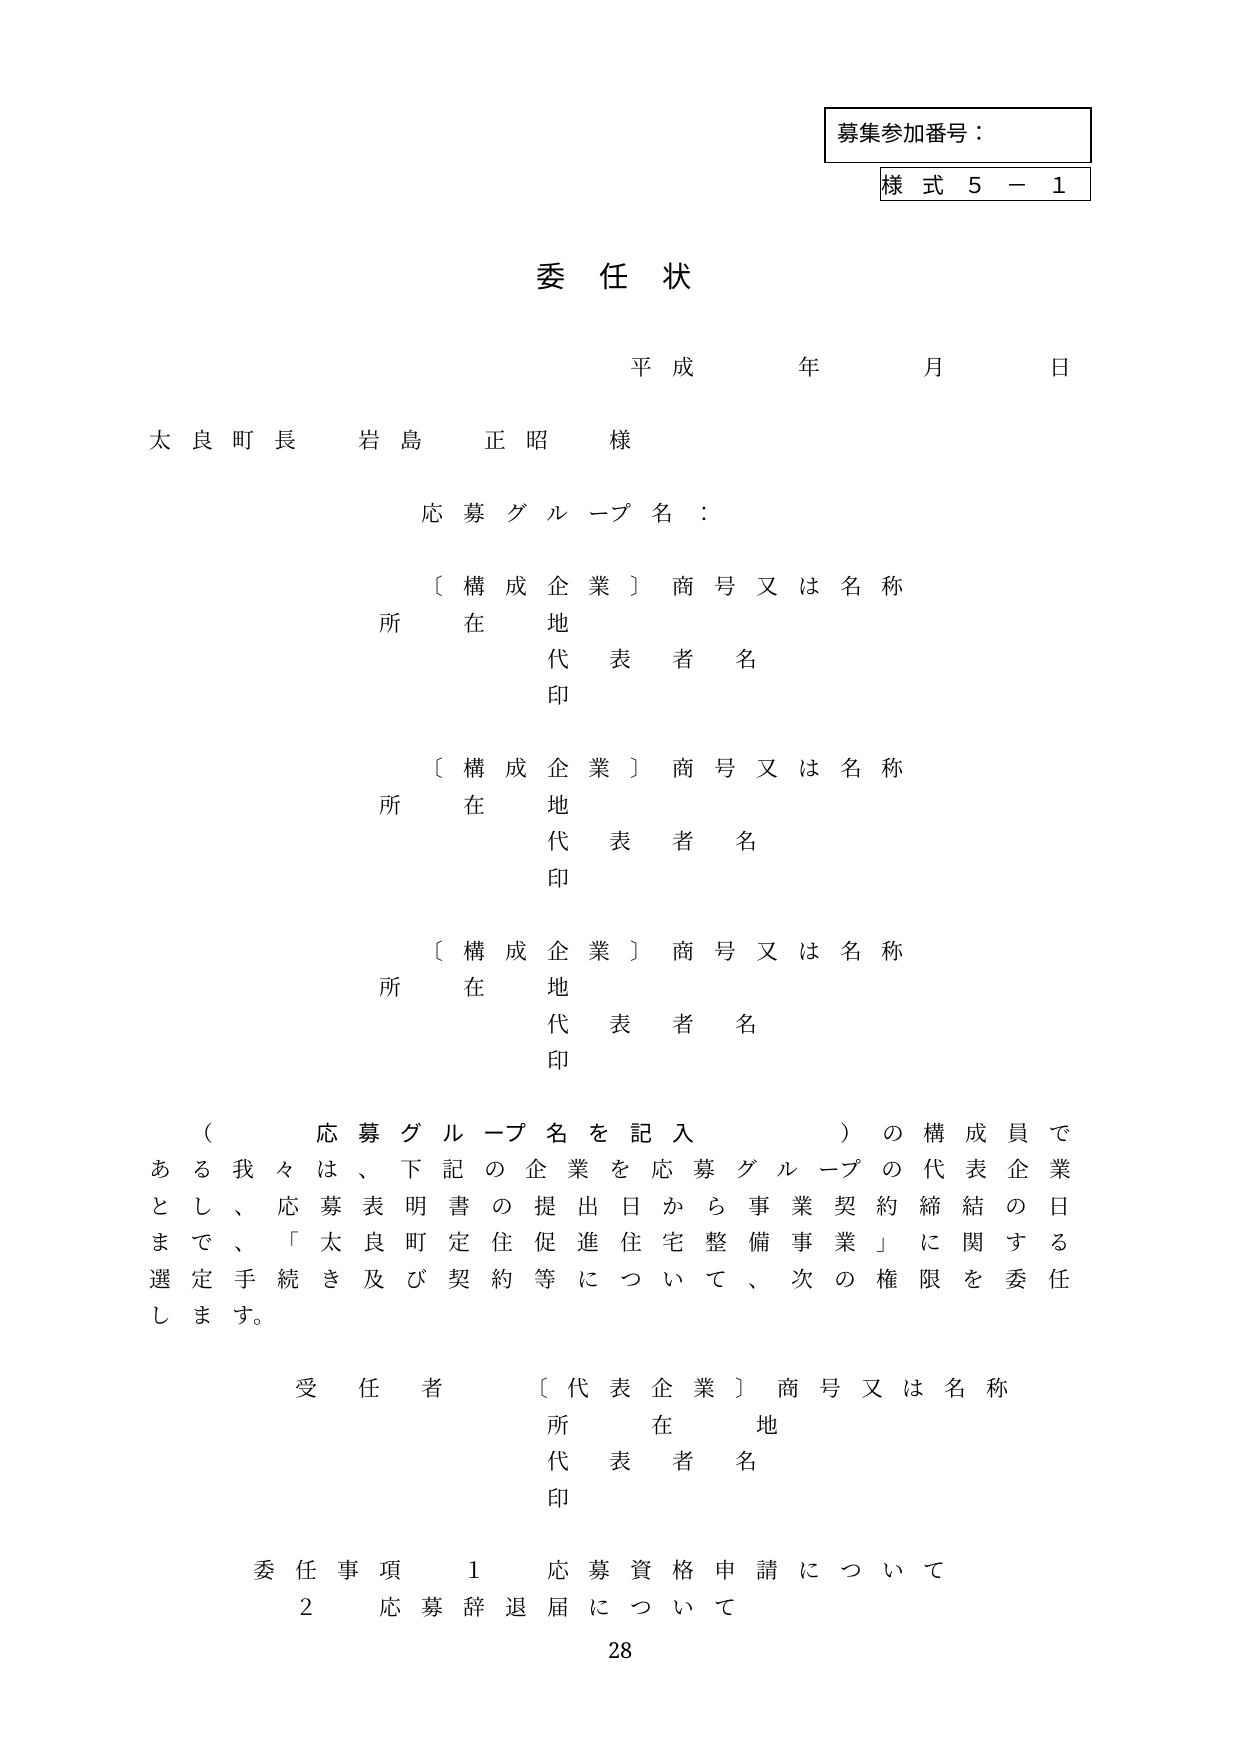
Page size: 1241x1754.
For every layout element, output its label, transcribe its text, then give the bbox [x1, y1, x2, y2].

text 〔構成企業〕商号又は名称 [414, 931, 1091, 968]
text 所 在 地 [149, 603, 1091, 640]
text 代 表 者 名 印 [532, 640, 1091, 713]
text 応募グループ名： [414, 494, 1091, 530]
text ２ 応募辞退届について [149, 1588, 1091, 1624]
text 所 在 地 [149, 786, 1091, 822]
text 代 表 者 名 印 [532, 822, 1091, 895]
text 代 表 者 名 印 [532, 1442, 1091, 1515]
text 太良町長 岩島 正昭 様 [149, 421, 1091, 457]
text 所 在 地 [149, 968, 1091, 1004]
list 様式５－１ [149, 166, 1091, 202]
text 委任事項 １ 応募資格申請について [149, 1551, 1091, 1588]
text 〔構成企業〕商号又は名称 [414, 567, 1091, 603]
text 所 在 地 [532, 1405, 1091, 1442]
text 代 表 者 名 印 [532, 1004, 1091, 1077]
text （ 応募グループ名を記入 ）の構成員である我々は、下記の企業を応募グループの代表企業とし、応募表明書の提出日から事業契約締結の日まで、「太良町定住促進住宅整備事業」に関する選定手続き及び契約等について、次の権限を委任します。 [149, 1114, 1091, 1332]
text 委 任 状 [149, 239, 1091, 312]
text 受 任 者 〔代表企業〕商号又は名称 [281, 1369, 1091, 1405]
text 〔構成企業〕商号又は名称 [414, 749, 1091, 786]
text 平成 年 月 日 [149, 348, 1091, 384]
